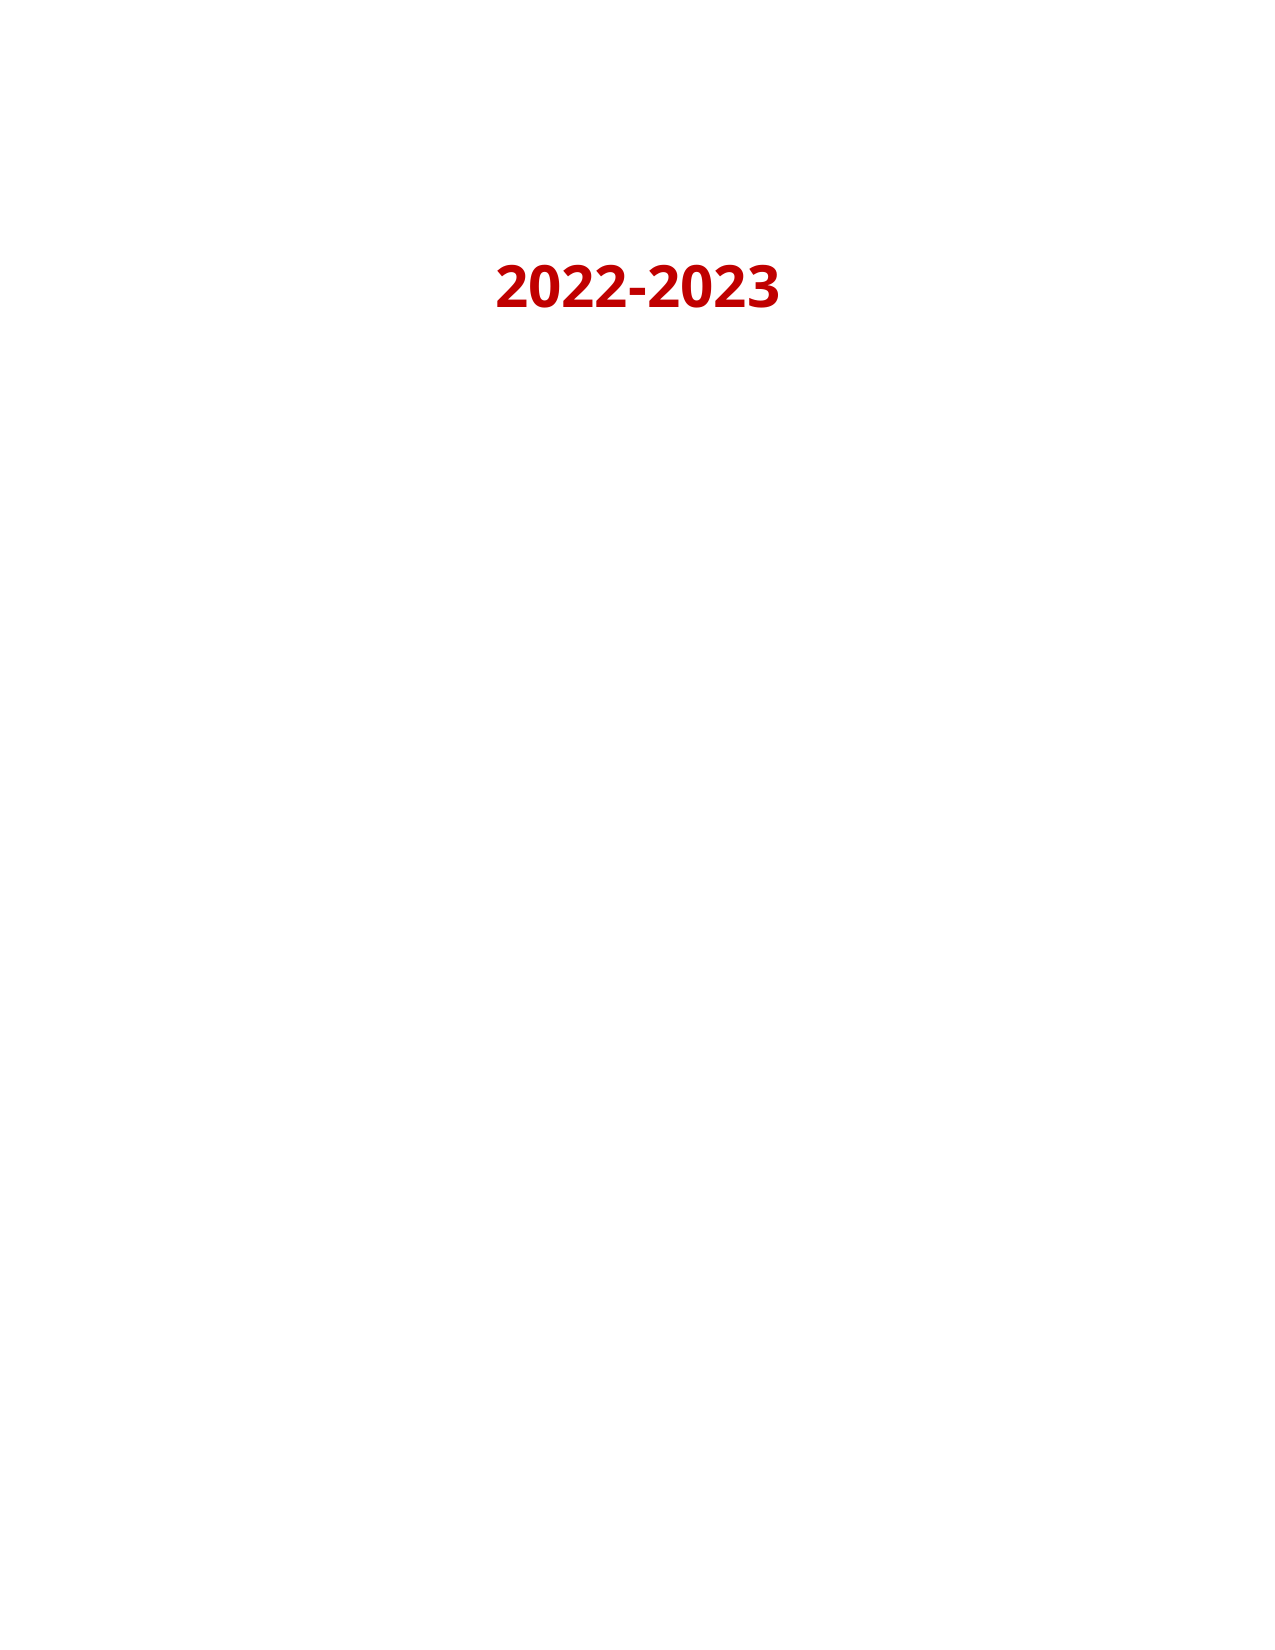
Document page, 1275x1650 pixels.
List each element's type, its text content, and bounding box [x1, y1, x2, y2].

text 2022-2023 [27, 246, 1248, 325]
